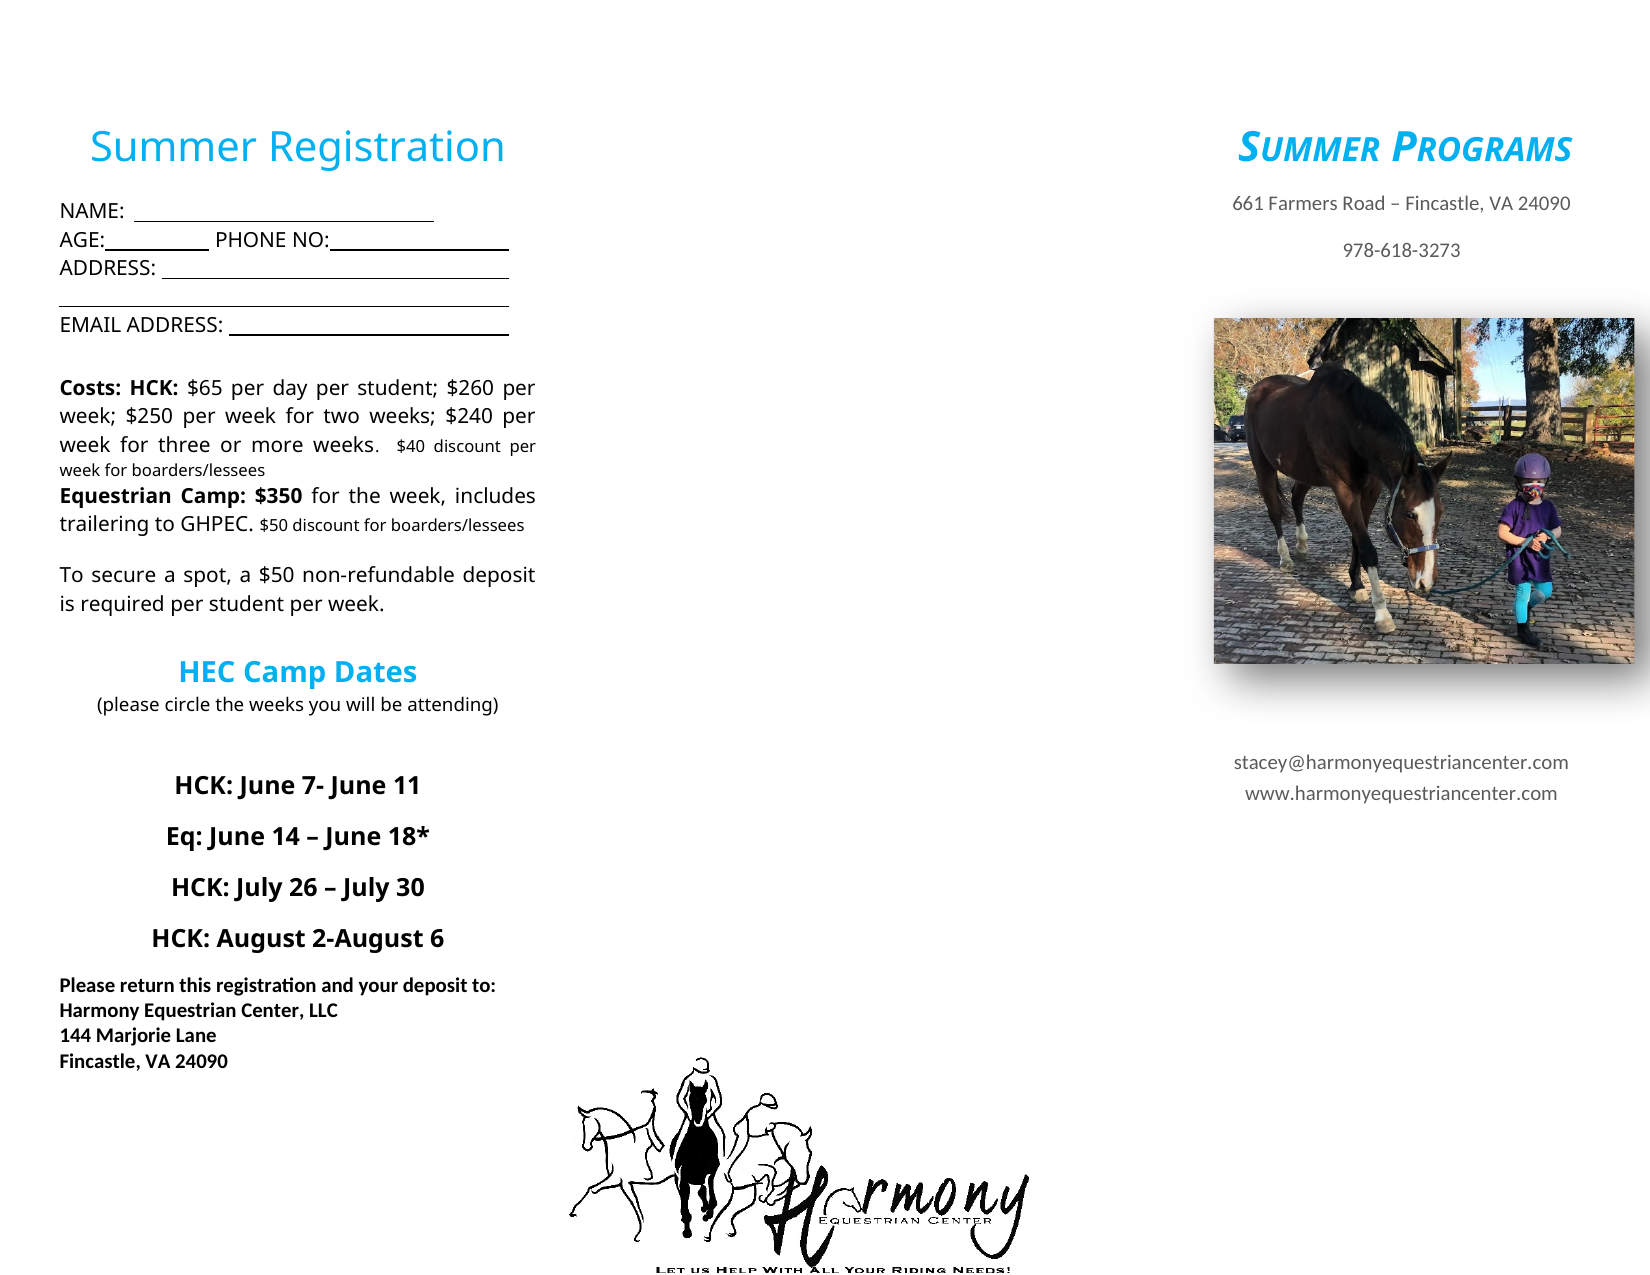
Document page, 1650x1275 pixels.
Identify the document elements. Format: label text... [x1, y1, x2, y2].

text Eq: June 14 – June 18* [59, 819, 536, 853]
text (please circle the weeks you will be attending) [59, 691, 536, 717]
text Summer Registration [59, 117, 536, 174]
text Please return this registration and your deposit to: Harmony Equestrian Center, LLC [59, 972, 536, 1023]
text 661 Farmers Road – Fincastle, VA 24090 [1163, 191, 1640, 216]
text NAME: [59, 197, 536, 225]
text EMAIL ADDRESS: [59, 310, 536, 339]
text Fincastle, VA 24090 [59, 1048, 536, 1073]
text Summer Programs [1163, 117, 1640, 174]
text Costs: HCK: $65 per day per student; $260 per week; $250 per week for two weeks; $240 per week for three or more weeks. $40 discount per week for boarders/lessees [59, 373, 536, 481]
text 144 Marjorie Lane [59, 1023, 536, 1048]
text HCK: July 26 – July 30 [59, 870, 536, 904]
text 978-618-3273 [1163, 238, 1640, 263]
text Equestrian Camp: $350 for the week, includes trailering to GHPEC. $50 discount for boarders/lessees [59, 481, 536, 538]
picture [567, 1056, 1042, 1272]
text To secure a spot, a $50 non-refundable deposit is required per student per week. [59, 560, 536, 617]
text HCK: August 2-August 6 [59, 921, 536, 955]
text ADDRESS: [59, 253, 536, 310]
text AGE: PHONE NO: [59, 225, 536, 253]
text HCK: June 7- June 11 [59, 768, 536, 802]
picture [1213, 318, 1635, 664]
text HEC Camp Dates [59, 651, 536, 691]
